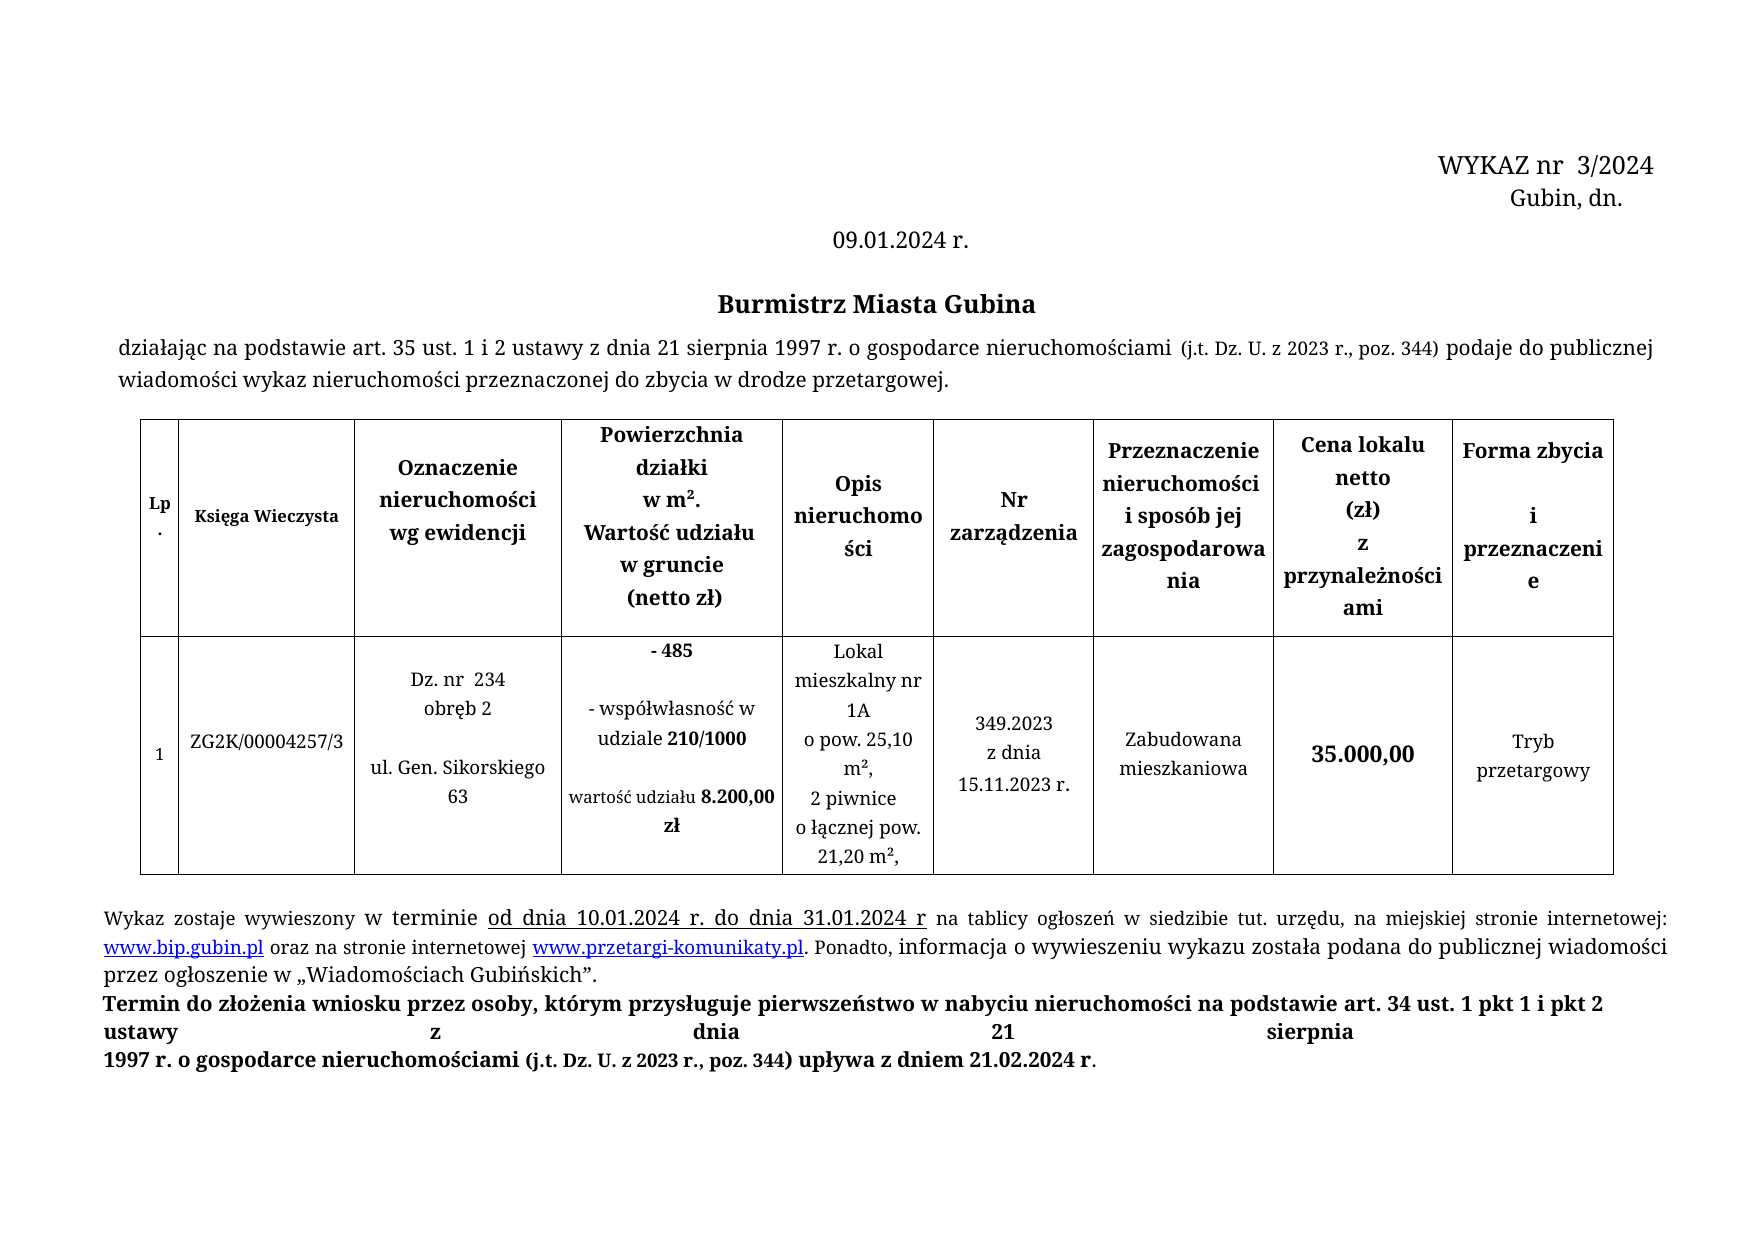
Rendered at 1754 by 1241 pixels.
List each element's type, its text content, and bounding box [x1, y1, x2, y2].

table_header Oznaczenie nieruchomości wg ewidencji [355, 420, 561, 636]
table_header Powierzchnia działki w m². Wartość udziału w gruncie (netto zł) [562, 420, 782, 636]
table_cell ZG2K/00004257/3 [179, 637, 354, 874]
table_header Przeznaczenie nieruchomości i sposób jej zagospodarowania [1094, 420, 1273, 636]
table_cell Lokal mieszkalny nr 1A o pow. 25,10 m², 2 piwnice o łącznej pow. 21,20 m², [783, 637, 933, 874]
table_header Księga Wieczysta [179, 420, 354, 636]
table_header Forma zbycia i przeznaczenie [1453, 420, 1613, 636]
table_cell 349.2023 z dnia 15.11.2023 r. [934, 637, 1093, 874]
table_header Opis nieruchomości [783, 420, 933, 636]
table_cell Tryb przetargowy [1453, 637, 1613, 874]
table_cell Zabudowana mieszkaniowa [1094, 637, 1273, 874]
table_cell 1 [141, 637, 178, 874]
text Gubin, dn. 09.01.2024 r. [148, 182, 1654, 258]
text WYKAZ nr 3/2024 [148, 148, 1654, 182]
table_header Lp. [141, 420, 178, 636]
text działając na podstawie art. 35 ust. 1 i 2 ustawy z dnia 21 sierpnia 1997 r. o gospodarce nieruchomościami (j.t. Dz. U. z 2023 r., poz. 344) podaje do publicznej wiadomości wykaz nieruchomości przeznaczonej do zbycia w drodze przetargowej. [118, 333, 1654, 394]
table_cell - 485 - współwłasność w udziale 210/1000 wartość udziału 8.200,00 zł [562, 637, 782, 874]
table_cell Dz. nr 234 obręb 2 ul. Gen. Sikorskiego 63 [355, 637, 561, 874]
table_cell 35.000,00 [1274, 637, 1452, 874]
table_header Cena lokalu netto (zł) z przynależnościami [1274, 420, 1452, 636]
text Termin do złożenia wniosku przez osoby, którym przysługuje pierwszeństwo w nabyciu nieruchomości na podstawie art. 34 ust. 1 pkt 1 i pkt 2 ustawy z dnia 21 sierpnia 1997 r. o gospodarce nieruchomościami (j.t. Dz. U. z 2023 r., poz. 344) upływa z dniem 21.02.2024 r. [102, 989, 1606, 1074]
text Wykaz zostaje wywieszony w terminie od dnia 10.01.2024 r. do dnia 31.01.2024 r na tablicy ogłoszeń w siedzibie tut. urzędu, na miejskiej stronie internetowej: www.bip.gubin.pl oraz na stronie internetowej www.przetargi-komunikaty.pl. Ponadto, informacja o wywieszeniu wykazu została podana do publicznej wiadomości przez ogłoszenie w „Wiadomościach Gubińskich”. [103, 903, 1668, 989]
table_header Nr zarządzenia [934, 420, 1093, 636]
text Burmistrz Miasta Gubina [148, 286, 1606, 320]
